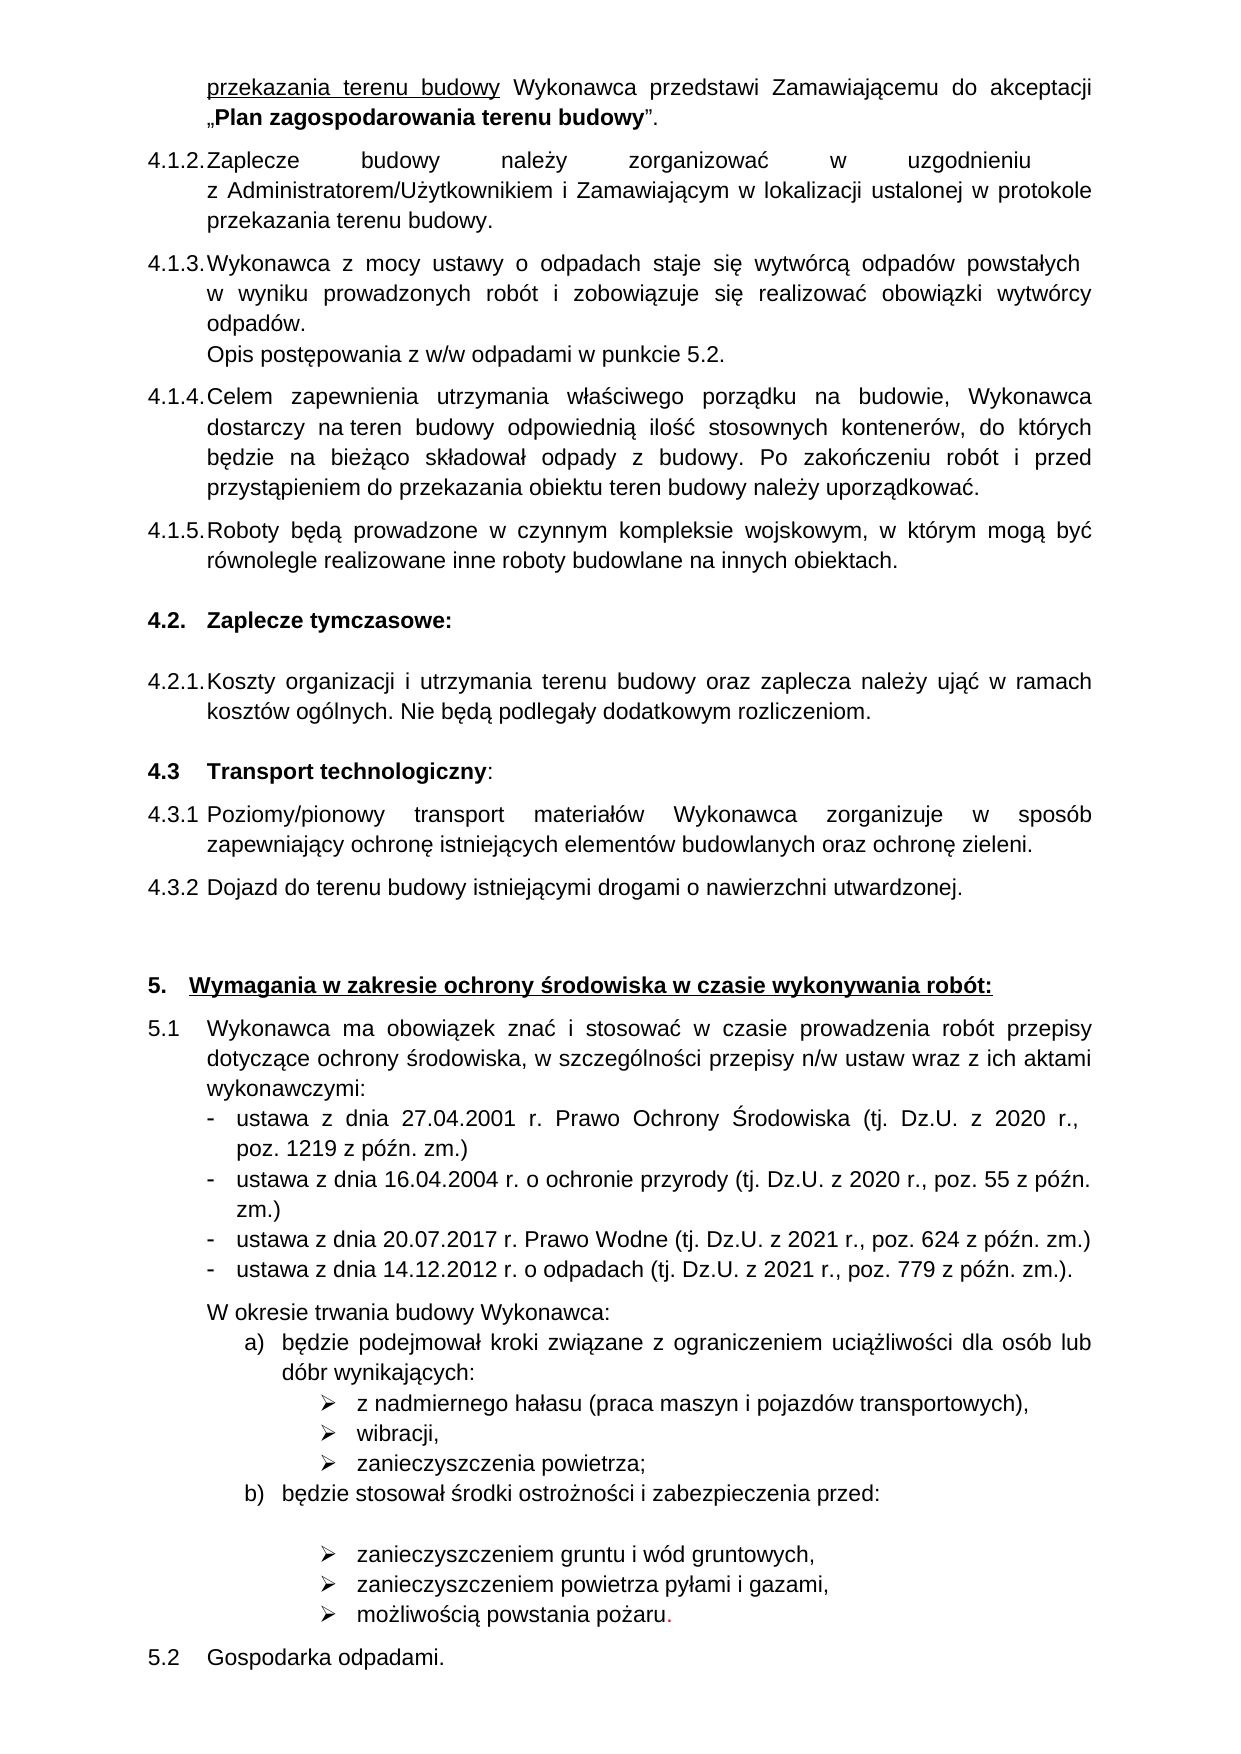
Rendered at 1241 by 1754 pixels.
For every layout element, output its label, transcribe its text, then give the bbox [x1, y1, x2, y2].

list Celem zapewnienia utrzymania właściwego porządku na budowie, Wykonawca dostarczy na teren budowy odpowiednią ilość stosownych kontenerów, do których będzie na bieżąco składował odpady z budowy. Po zakończeniu robót i przed przystąpieniem do przekazania obiektu teren budowy należy uporządkować. [148, 383, 1093, 500]
list Poziomy/pionowy transport materiałów Wykonawca zorganizuje w sposób zapewniający ochronę istniejących elementów budowlanych oraz ochronę zieleni. [148, 801, 1093, 857]
list ustawa z dnia 14.12.2012 r. o odpadach (tj. Dz.U. z 2021 r., poz. 779 z późn. zm.). [207, 1256, 1093, 1282]
list ustawa z dnia 16.04.2004 r. o ochronie przyrody (tj. Dz.U. z 2020 r., poz. 55 z późn. zm.) [207, 1166, 1093, 1222]
list ustawa z dnia 27.04.2001 r. Prawo Ochrony Środowiska (tj. Dz.U. z 2020 r., poz. 1219 z późn. zm.) [207, 1105, 1093, 1162]
list możliwością powstania pożaru. [319, 1601, 1093, 1627]
list z nadmiernego hałasu (praca maszyn i pojazdów transportowych), [319, 1389, 1093, 1416]
list Dojazd do terenu budowy istniejącymi drogami o nawierzchni utwardzonej. [148, 874, 1093, 900]
list Zaplecze budowy należy zorganizować w uzgodnieniu z Administratorem/Użytkownikiem i Zamawiającym w lokalizacji ustalonej w protokole przekazania terenu budowy. [148, 147, 1093, 233]
list Wykonawca ma obowiązek znać i stosować w czasie prowadzenia robót przepisy dotyczące ochrony środowiska, w szczególności przepisy n/w ustaw wraz z ich aktami wykonawczymi: [148, 1014, 1093, 1101]
list Roboty będą prowadzone w czynnym kompleksie wojskowym, w którym mogą być równolegle realizowane inne roboty budowlane na innych obiektach. [148, 517, 1093, 573]
text W okresie trwania budowy Wykonawca: [207, 1299, 1093, 1325]
list zanieczyszczeniem powietrza pyłami i gazami, [319, 1571, 1093, 1597]
list zanieczyszczenia powietrza; [319, 1450, 1093, 1476]
list będzie stosował środki ostrożności i zabezpieczenia przed: [244, 1480, 1093, 1506]
list Koszty organizacji i utrzymania terenu budowy oraz zaplecza należy ująć w ramach kosztów ogólnych. Nie będą podlegały dodatkowym rozliczeniom. [148, 668, 1093, 724]
list Gospodarka odpadami. [148, 1644, 1093, 1670]
list ustawa z dnia 20.07.2017 r. Prawo Wodne (tj. Dz.U. z 2021 r., poz. 624 z późn. zm.) [207, 1226, 1093, 1252]
list Transport technologiczny: [148, 758, 1093, 784]
list Wykonawca z mocy ustawy o odpadach staje się wytwórcą odpadów powstałych w wyniku prowadzonych robót i zobowiązuje się realizować obowiązki wytwórcy odpadów. Opis postępowania z w/w odpadami w punkcie 5.2. [148, 250, 1093, 367]
list zanieczyszczeniem gruntu i wód gruntowych, [319, 1541, 1093, 1567]
list wibracji, [319, 1420, 1093, 1446]
list Zaplecze tymczasowe: [148, 607, 1093, 633]
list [148, 74, 1093, 130]
list będzie podejmował kroki związane z ograniczeniem uciążliwości dla osób lub dóbr wynikających: [244, 1329, 1093, 1386]
list Wymagania w zakresie ochrony środowiska w czasie wykonywania robót: [148, 972, 1093, 998]
